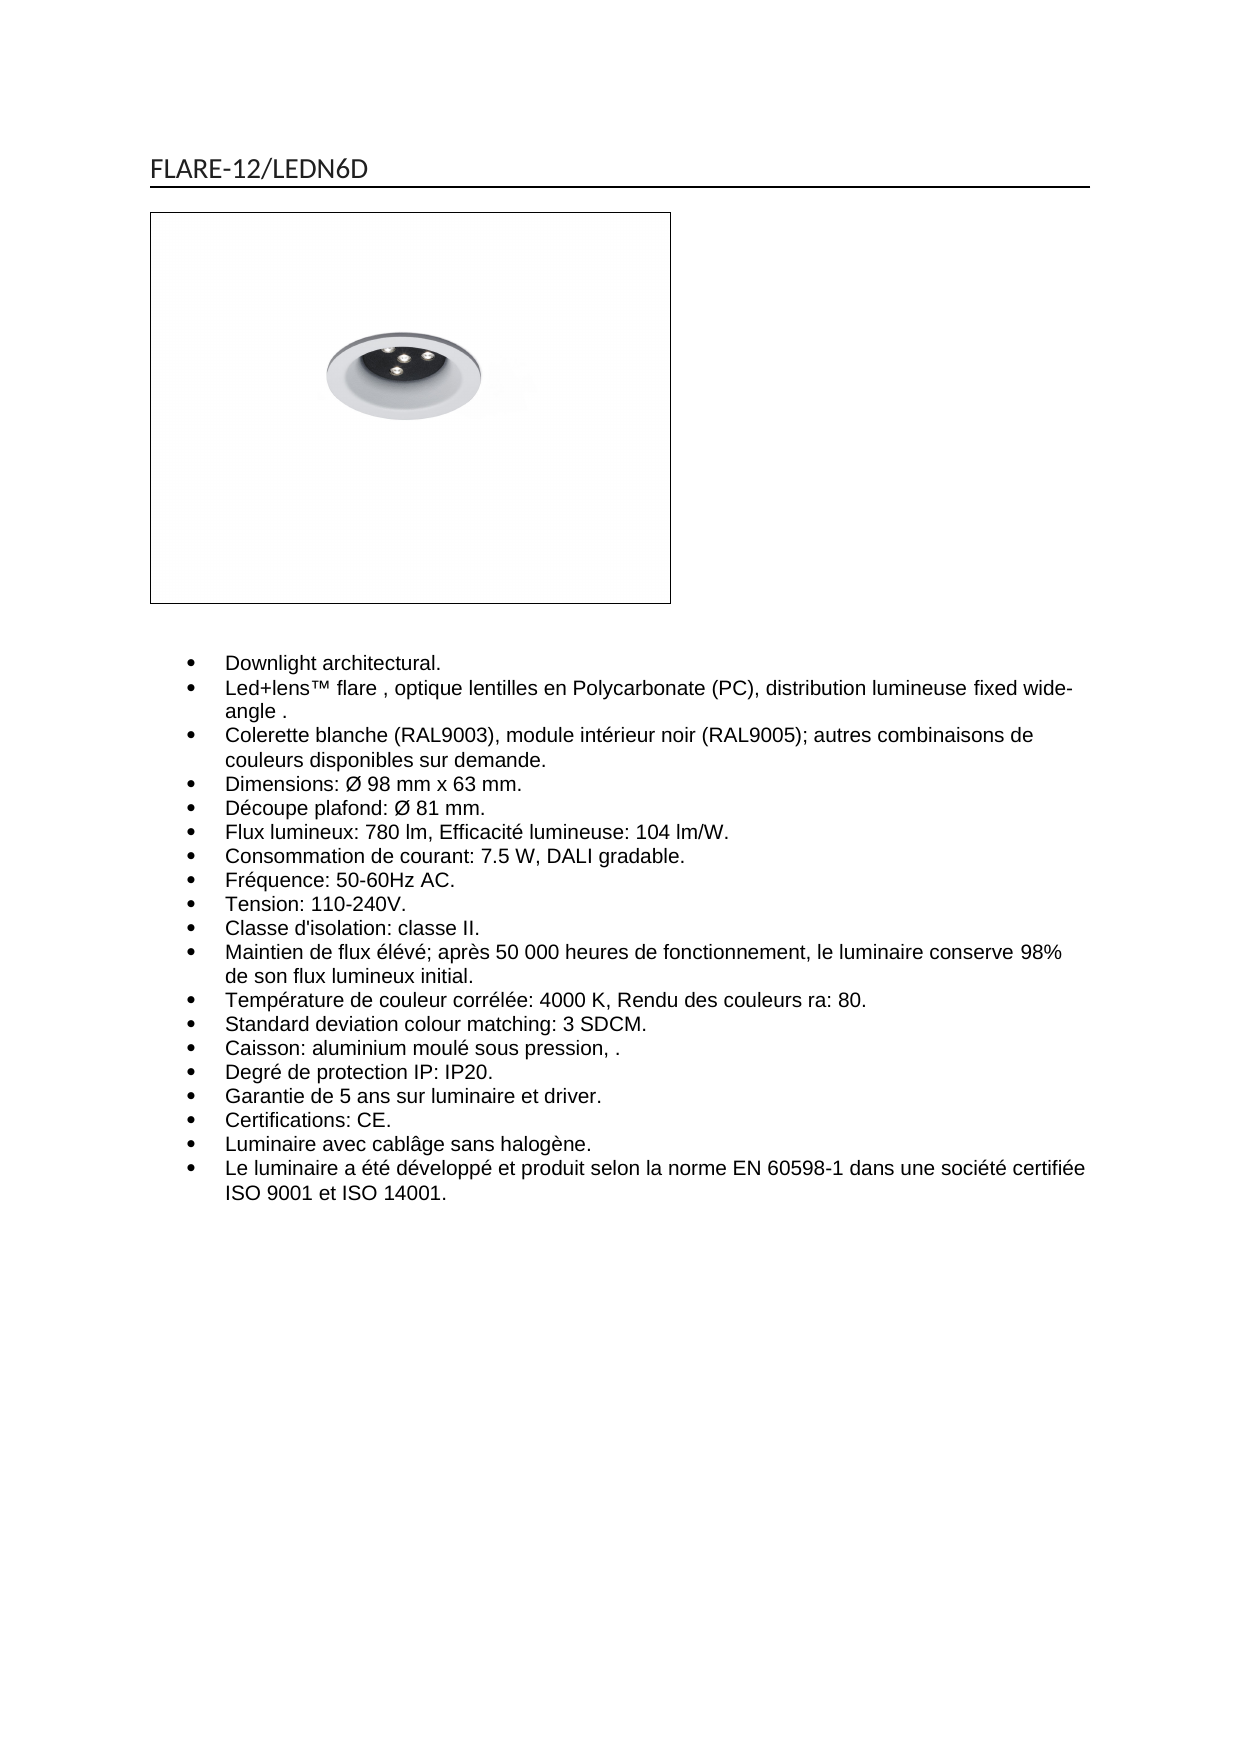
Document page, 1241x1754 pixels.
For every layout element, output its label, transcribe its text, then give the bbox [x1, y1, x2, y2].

list Le luminaire a été développé et produit selon la norme EN 60598-1 dans une société certifiée ISO 9001 et ISO 14001. [187, 1156, 1090, 1204]
list Maintien de flux élévé; après 50 000 heures de fonctionnement, le luminaire conserve 98% de son flux lumineux initial. [187, 940, 1090, 988]
list Classe d'isolation: classe II. [187, 916, 1090, 940]
list Garantie de 5 ans sur luminaire et driver. [187, 1084, 1090, 1108]
list Caisson: aluminium moulé sous pression, . [187, 1036, 1090, 1060]
list Fréquence: 50-60Hz AC. [187, 868, 1090, 892]
list Certifications: CE. [187, 1108, 1090, 1132]
list Colerette blanche (RAL9003), module intérieur noir (RAL9005); autres combinaisons de couleurs disponibles sur demande. [187, 723, 1090, 771]
list Luminaire avec cablâge sans halogène. [187, 1132, 1090, 1156]
picture [151, 213, 670, 603]
list Consommation de courant: 7.5 W, DALI gradable. [187, 843, 1090, 868]
text FLARE-12/LEDN6D [150, 150, 1090, 186]
list Standard deviation colour matching: 3 SDCM. [187, 1012, 1090, 1036]
list Downlight architectural. [187, 651, 1090, 675]
list Tension: 110-240V. [187, 892, 1090, 916]
list Dimensions: Ø 98 mm x 63 mm. [187, 771, 1090, 795]
list Découpe plafond: Ø 81 mm. [187, 795, 1090, 819]
list Led+lens™ flare , optique lentilles en Polycarbonate (PC), distribution lumineuse fixed wide-angle . [187, 675, 1090, 723]
list Flux lumineux: 780 lm, Efficacité lumineuse: 104 lm/W. [187, 819, 1090, 843]
list Degré de protection IP: IP20. [187, 1060, 1090, 1084]
list Température de couleur corrélée: 4000 K, Rendu des couleurs ra: 80. [187, 988, 1090, 1012]
